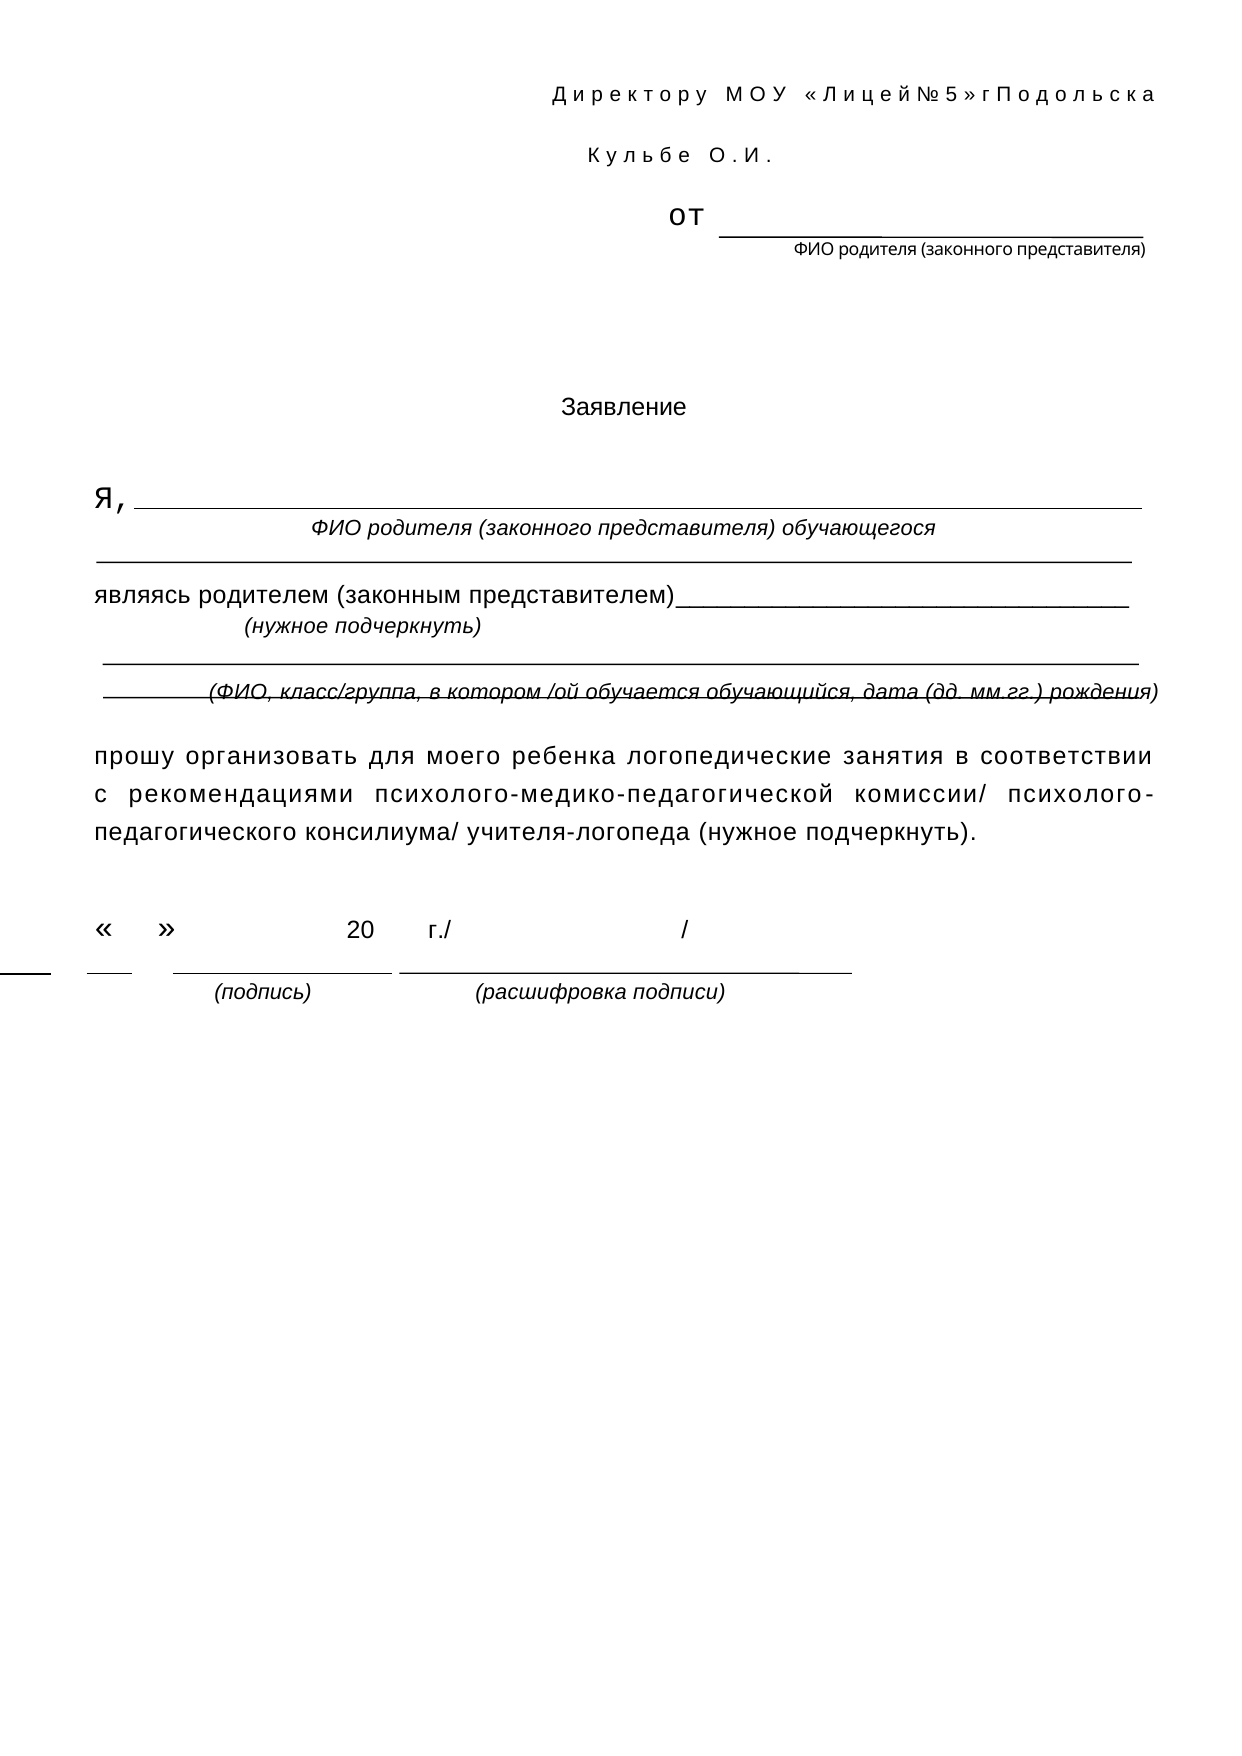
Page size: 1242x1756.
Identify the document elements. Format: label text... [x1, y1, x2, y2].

text ФИО родителя (законного представителя) [87, 236, 1146, 261]
text Заявление [87, 392, 1161, 421]
text (нужное подчеркнуть) [244, 613, 1161, 638]
text Кульбе О.И. [87, 143, 1161, 167]
text Директору МОУ «Лицей№5»гПодольска [87, 81, 1161, 105]
text (ФИО, класс/группа, в котором /ой обучается обучающийся, дата (дд. мм.гг.) рождения) [87, 678, 1161, 704]
text (подпись) (расшифровка подписи) [214, 979, 1161, 1004]
text от [87, 211, 1161, 229]
text Я, [94, 484, 1161, 515]
text являясь родителем (законным представителем) [94, 580, 1161, 609]
text « » 20 г./ / [94, 919, 1161, 943]
text ФИО родителя (законного представителя) обучающегося [87, 515, 1161, 540]
text прошу организовать для моего ребенка логопедические занятия в соответствии с рекомендациями психолого-медико-педагогической комиссии/ психологопедагогического консилиума/ учителя-логопеда (нужное подчеркнуть). [94, 741, 1153, 846]
